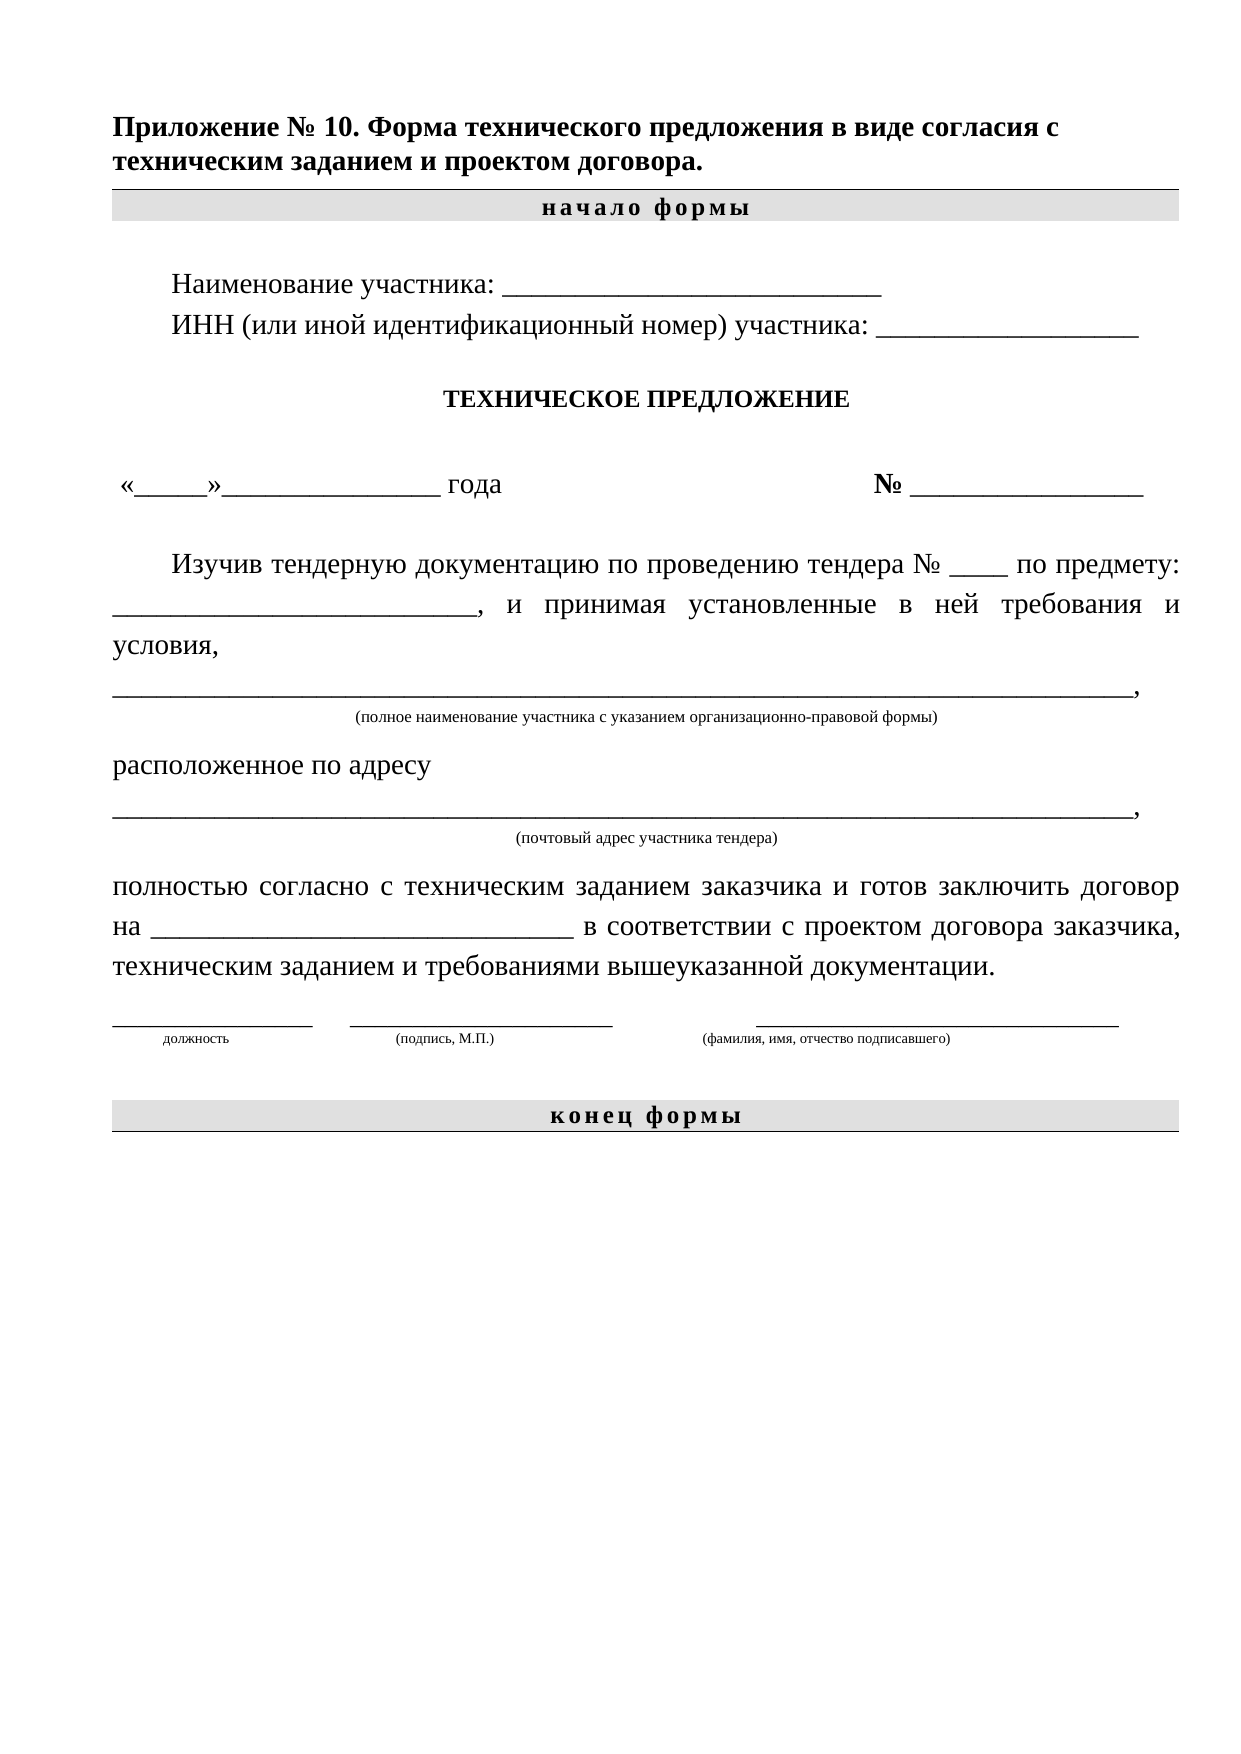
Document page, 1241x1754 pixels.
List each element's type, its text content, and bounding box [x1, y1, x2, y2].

text ИНН (или иной идентификационный номер) участника: __________________ [112, 307, 1181, 340]
text Наименование участника: __________________________ [112, 267, 1181, 300]
text начало формы [112, 190, 1179, 221]
text должность (подпись, М.П.) (фамилия, имя, отчество подписавшего) [112, 1030, 1155, 1059]
text расположенное по адресу [112, 747, 1181, 781]
text (полное наименование участника с указанием организационно-правовой формы) [112, 707, 1181, 741]
text «_____»_______________ года № ________________ [112, 466, 1181, 499]
text конец формы [112, 1100, 1179, 1131]
text Техническое предложение [112, 384, 1181, 413]
text ______________________________________________________________________, [112, 667, 1181, 701]
text Изучив тендерную документацию по проведению тендера № ____ по предмету: _________________________, и принимая установленные в ней требования и условия, [112, 546, 1181, 660]
text (почтовый адрес участника тендера) [112, 828, 1181, 861]
text полностью согласно с техническим заданием заказчика и готов заключить договор на _____________________________ в соответствии с проектом договора заказчика, техническим заданием и требованиями вышеуказанной документации. [112, 868, 1181, 982]
text ________________ _____________________ _____________________________ [112, 1001, 1155, 1030]
text ______________________________________________________________________, [112, 788, 1181, 821]
subtitle Приложение № 10. Форма технического предложения в виде согласия с техническим заданием и проектом договора. [112, 109, 1181, 176]
